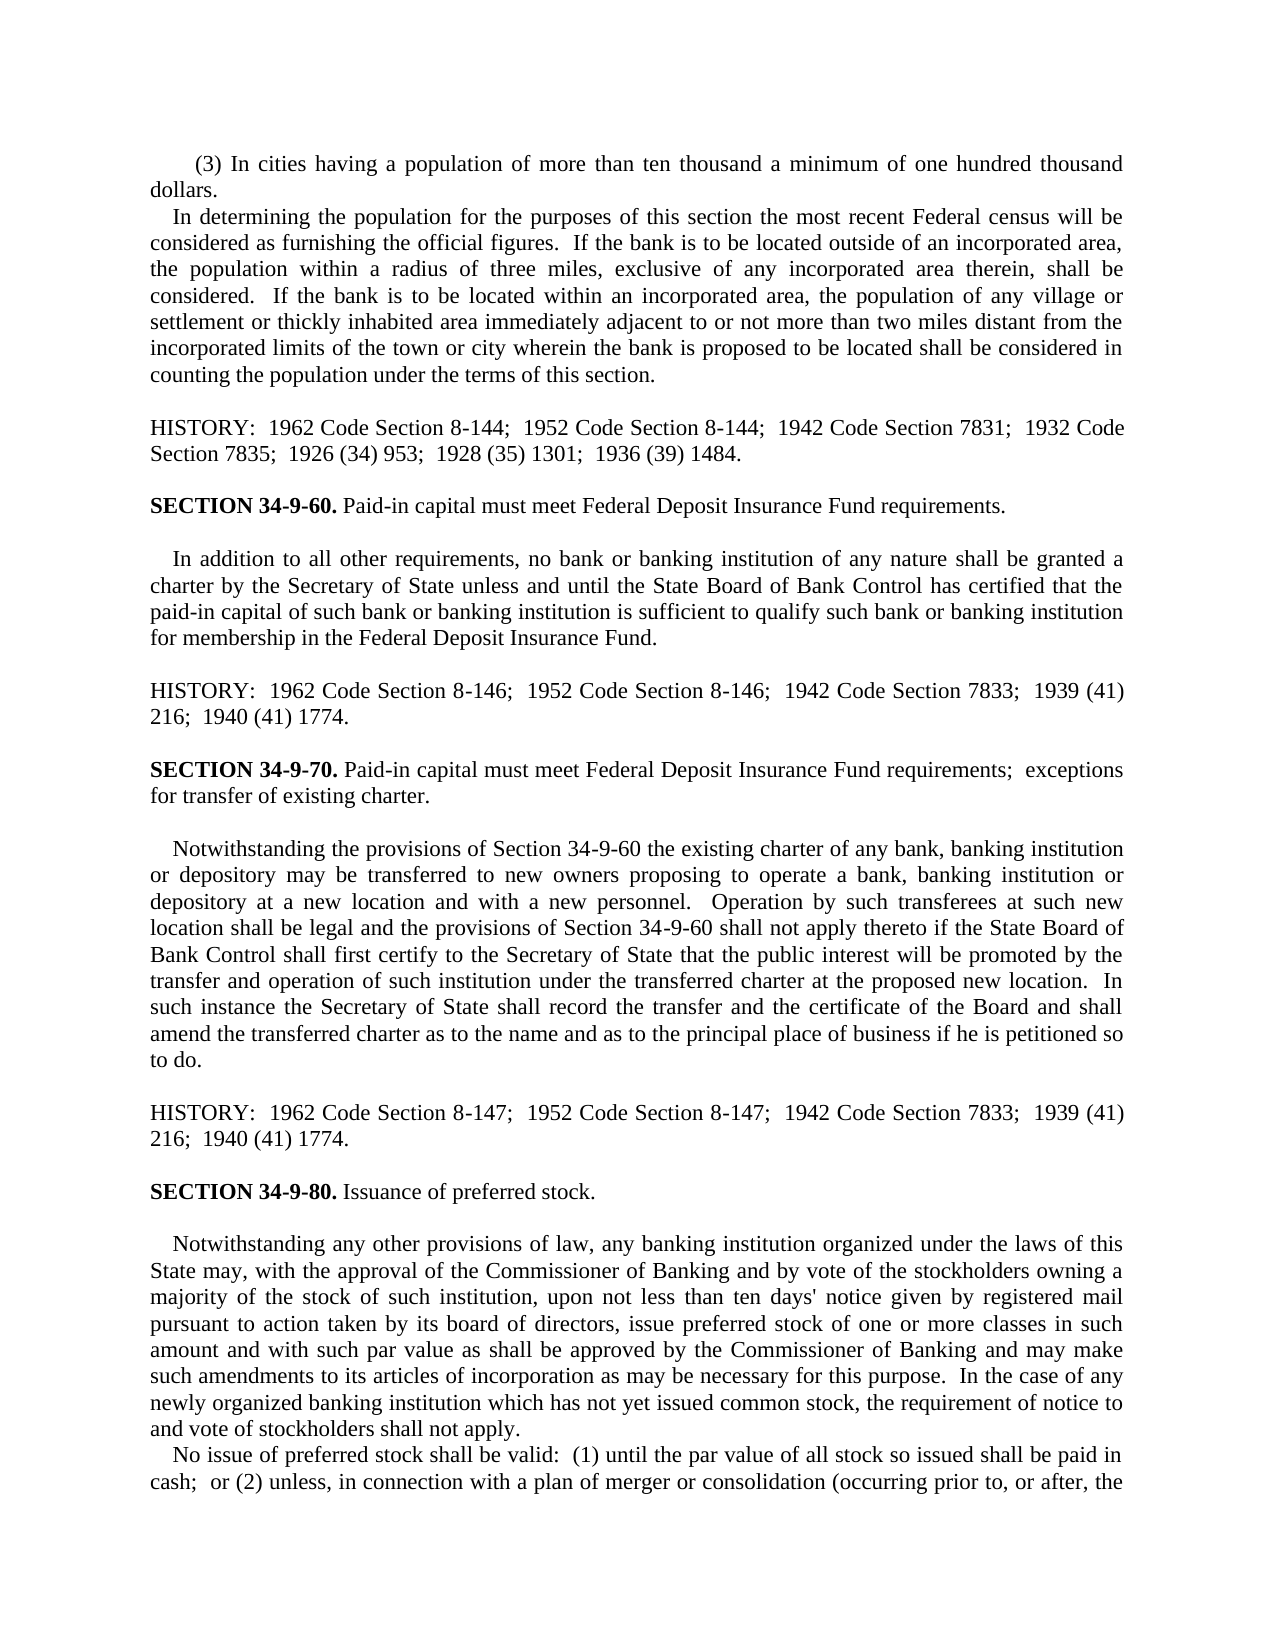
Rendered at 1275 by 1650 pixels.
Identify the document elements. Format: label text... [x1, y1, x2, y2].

text HISTORY: 1962 Code Section 8-144; 1952 Code Section 8-144; 1942 Code Section 7831; 1932 Code Section 7835; 1926 (34) 953; 1928 (35) 1301; 1936 (39) 1484. [150, 413, 1125, 466]
text (3) In cities having a population of more than ten thousand a minimum of one hundred thousand dollars. [150, 150, 1125, 203]
text HISTORY: 1962 Code Section 8-146; 1952 Code Section 8-146; 1942 Code Section 7833; 1939 (41) 216; 1940 (41) 1774. [150, 677, 1125, 730]
text In addition to all other requirements, no bank or banking institution of any nature shall be granted a charter by the Secretary of State unless and until the State Board of Bank Control has certified that the paid-in capital of such bank or banking institution is sufficient to qualify such bank or banking institution for membership in the Federal Deposit Insurance Fund. [150, 545, 1125, 651]
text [150, 1441, 1125, 1494]
text SECTION 34-9-70. Paid-in capital must meet Federal Deposit Insurance Fund requirements; exceptions for transfer of existing charter. [150, 756, 1125, 809]
text SECTION 34-9-60. Paid-in capital must meet Federal Deposit Insurance Fund requirements. [150, 493, 1125, 519]
text Notwithstanding the provisions of Section 34-9-60 the existing charter of any bank, banking institution or depository may be transferred to new owners proposing to operate a bank, banking institution or depository at a new location and with a new personnel. Operation by such transferees at such new location shall be legal and the provisions of Section 34-9-60 shall not apply thereto if the State Board of Bank Control shall first certify to the Secretary of State that the public interest will be promoted by the transfer and operation of such institution under the transferred charter at the proposed new location. In such instance the Secretary of State shall record the transfer and the certificate of the Board and shall amend the transferred charter as to the name and as to the principal place of business if he is petitioned so to do. [150, 835, 1125, 1072]
text In determining the population for the purposes of this section the most recent Federal census will be considered as furnishing the official figures. If the bank is to be located outside of an incorporated area, the population within a radius of three miles, exclusive of any incorporated area therein, shall be considered. If the bank is to be located within an incorporated area, the population of any village or settlement or thickly inhabited area immediately adjacent to or not more than two miles distant from the incorporated limits of the town or city wherein the bank is proposed to be located shall be considered in counting the population under the terms of this section. [150, 203, 1125, 387]
text HISTORY: 1962 Code Section 8-147; 1952 Code Section 8-147; 1942 Code Section 7833; 1939 (41) 216; 1940 (41) 1774. [150, 1099, 1125, 1151]
text SECTION 34-9-80. Issuance of preferred stock. [150, 1178, 1125, 1204]
text Notwithstanding any other provisions of law, any banking institution organized under the laws of this State may, with the approval of the Commissioner of Banking and by vote of the stockholders owning a majority of the stock of such institution, upon not less than ten days' notice given by registered mail pursuant to action taken by its board of directors, issue preferred stock of one or more classes in such amount and with such par value as shall be approved by the Commissioner of Banking and may make such amendments to its articles of incorporation as may be necessary for this purpose. In the case of any newly organized banking institution which has not yet issued common stock, the requirement of notice to and vote of stockholders shall not apply. [150, 1231, 1125, 1441]
